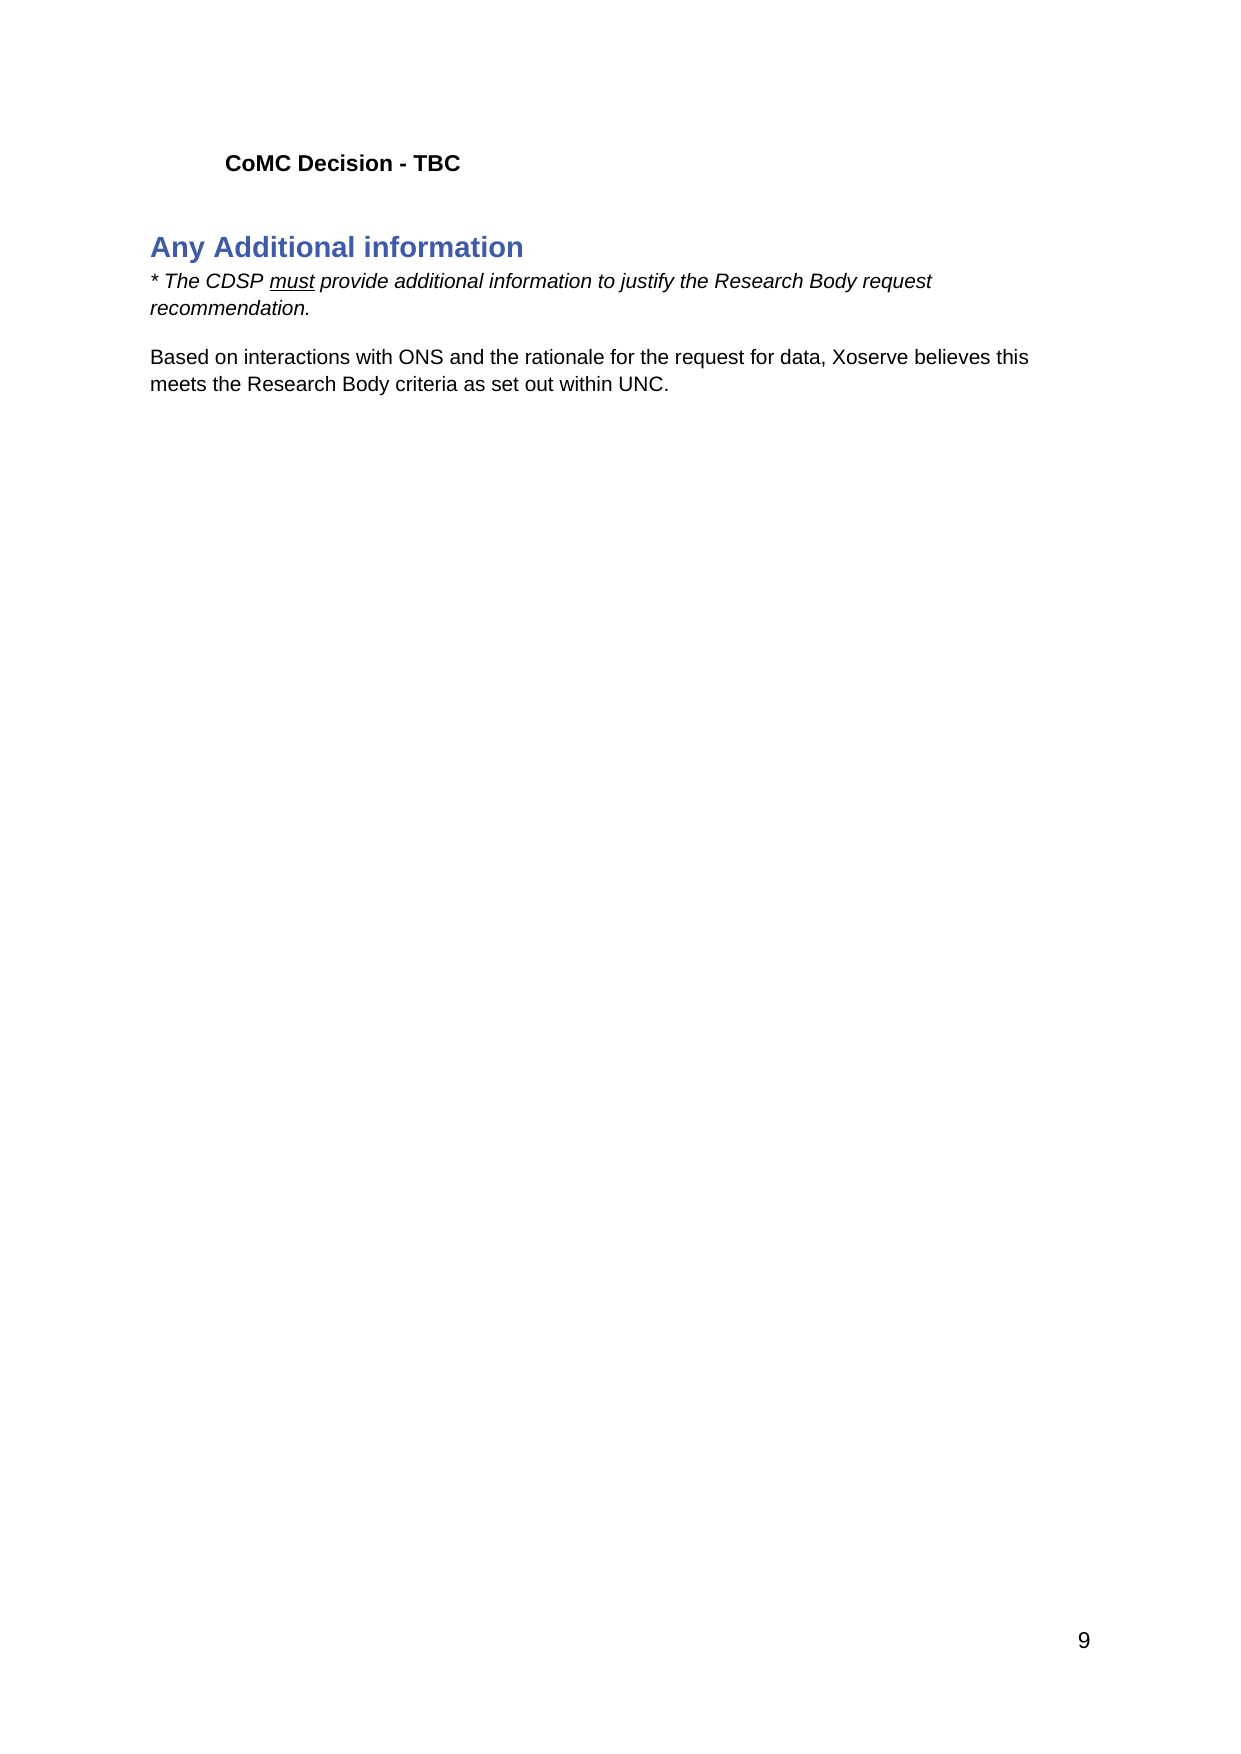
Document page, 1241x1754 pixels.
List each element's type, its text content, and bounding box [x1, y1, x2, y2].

text Based on interactions with ONS and the rationale for the request for data, Xoserve believes this meets the Research Body criteria as set out within UNC. [150, 344, 1090, 396]
text CoMC Decision - TBC [225, 150, 1090, 176]
subtitle Any Additional information [150, 230, 1090, 264]
text * The CDSP must provide additional information to justify the Research Body request recommendation. [150, 269, 1090, 320]
